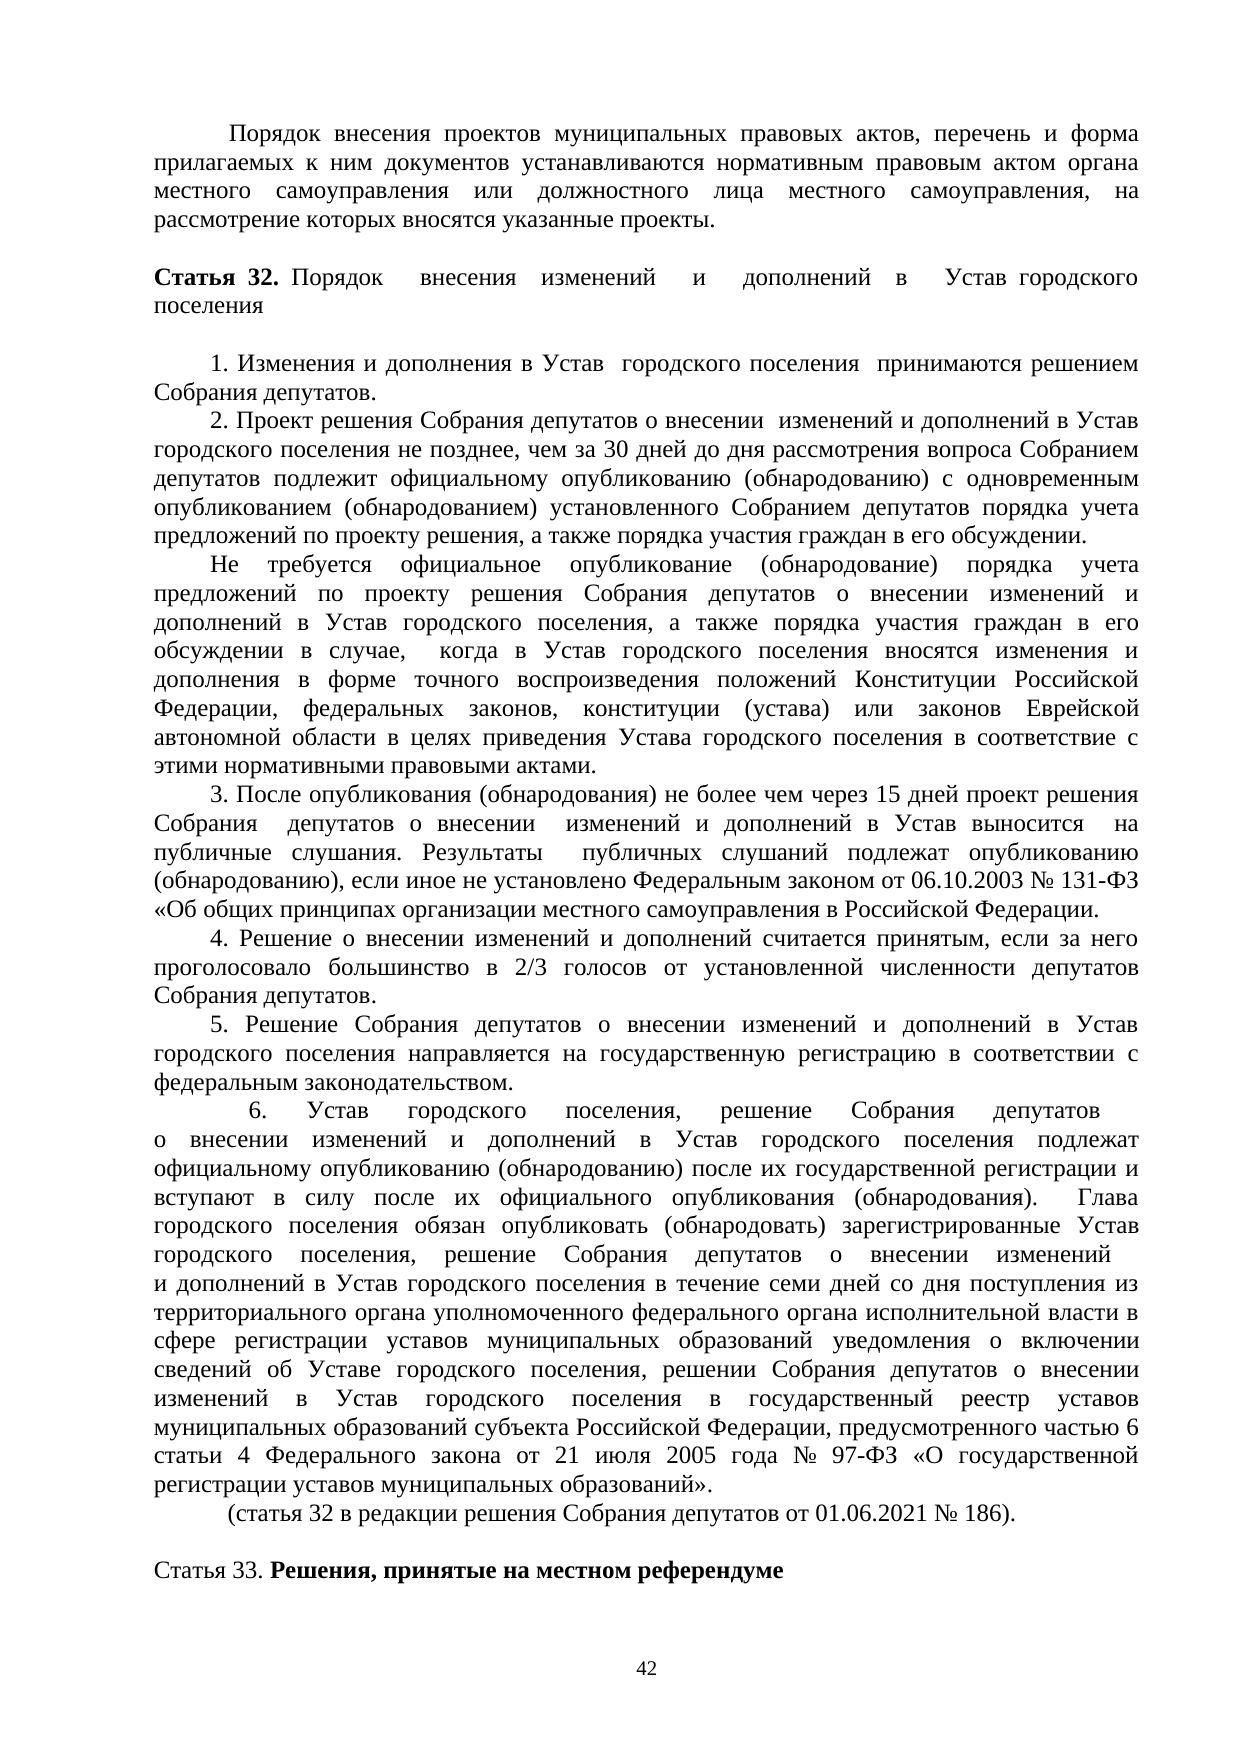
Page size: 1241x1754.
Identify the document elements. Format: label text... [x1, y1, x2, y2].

text Статья 32. Порядок внесения изменений и дополнений в Устав городского поселения [153, 262, 1140, 319]
text 6. Устав городского поселения, решение Собрания депутатов о внесении изменений и дополнений в Устав городского поселения подлежат официальному опубликованию (обнародованию) после их государственной регистрации и вступают в силу после их официального опубликования (обнародования). Глава городского поселения обязан опубликовать (обнародовать) зарегистрированные Устав городского поселения, решение Собрания депутатов о внесении изменений и дополнений в Устав городского поселения в течение семи дней со дня поступления из территориального органа уполномоченного федерального органа исполнительной власти в сфере регистрации уставов муниципальных образований уведомления о включении сведений об Уставе городского поселения, решении Собрания депутатов о внесении изменений в Устав городского поселения в государственный реестр уставов муниципальных образований субъекта Российской Федерации, предусмотренного частью 6 статьи 4 Федерального закона от 21 июля 2005 года № 97-ФЗ «О государственной регистрации уставов муниципальных образований». [153, 1096, 1140, 1498]
text 3. После опубликования (обнародования) не более чем через 15 дней проект решения Собрания депутатов о внесении изменений и дополнений в Устав выносится на публичные слушания. Результаты публичных слушаний подлежат опубликованию (обнародованию), если иное не установлено Федеральным законом от 06.10.2003 № 131-ФЗ «Об общих принципах организации местного самоуправления в Российской Федерации. [153, 779, 1140, 923]
text 2. Проект решения Собрания депутатов о внесении изменений и дополнений в Устав городского поселения не позднее, чем за 30 дней до дня рассмотрения вопроса Собранием депутатов подлежит официальному опубликованию (обнародованию) с одновременным опубликованием (обнародованием) установленного Собранием депутатов порядка учета предложений по проекту решения, а также порядка участия граждан в его обсуждении. [153, 406, 1140, 549]
text 4. Решение о внесении изменений и дополнений считается принятым, если за него проголосовало большинство в 2/3 голосов от установленной численности депутатов Собрания депутатов. [153, 923, 1140, 1009]
text Не требуется официальное опубликование (обнародование) порядка учета предложений по проекту решения Собрания депутатов о внесении изменений и дополнений в Устав городского поселения, а также порядка участия граждан в его обсуждении в случае, когда в Устав городского поселения вносятся изменения и дополнения в форме точного воспроизведения положений Конституции Российской Федерации, федеральных законов, конституции (устава) или законов Еврейской автономной области в целях приведения Устава городского поселения в соответствие с этими нормативными правовыми актами. [153, 549, 1140, 779]
text Порядок внесения проектов муниципальных правовых актов, перечень и форма прилагаемых к ним документов устанавливаются нормативным правовым актом органа местного самоуправления или должностного лица местного самоуправления, на рассмотрение которых вносятся указанные проекты. [153, 118, 1140, 233]
text 1. Изменения и дополнения в Устав городского поселения принимаются решением Собрания депутатов. [153, 348, 1140, 406]
text 5. Решение Собрания депутатов о внесении изменений и дополнений в Устав городского поселения направляется на государственную регистрацию в соответствии с федеральным законодательством. [153, 1009, 1140, 1096]
text Статья 33. Решения, принятые на местном референдуме [153, 1556, 1140, 1584]
text (статья 32 в редакции решения Собрания депутатов от 01.06.2021 № 186). [153, 1498, 1140, 1527]
